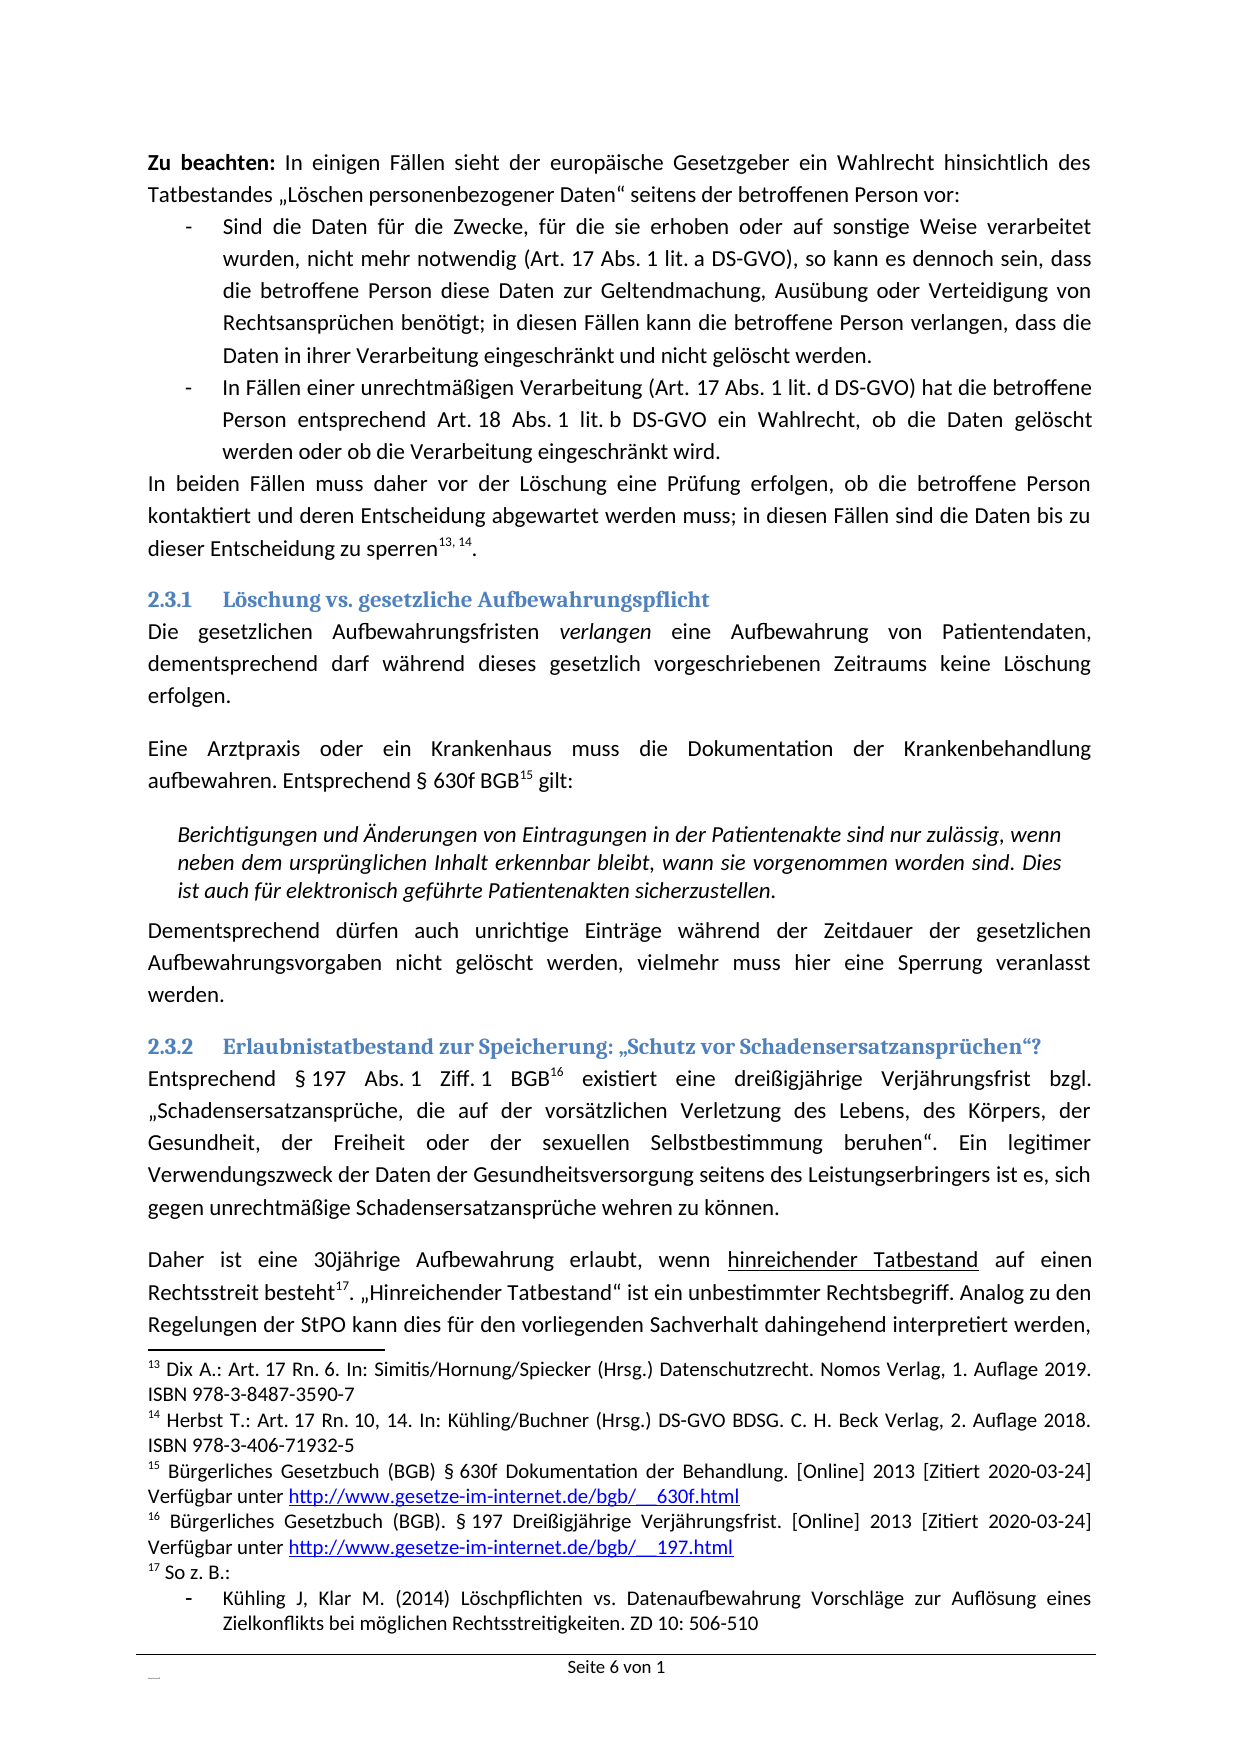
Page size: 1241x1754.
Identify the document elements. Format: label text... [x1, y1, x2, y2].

text Zu beachten: In einigen Fällen sieht der europäische Gesetzgeber ein Wahlrecht hinsichtlich des Tatbestandes „Löschen personenbezogener Daten“ seitens der betroffenen Person vor: [148, 148, 1093, 208]
text Berichtigungen und Änderungen von Eintragungen in der Patientenakte sind nur zulässig, wenn neben dem ursprünglichen Inhalt erkennbar bleibt, wann sie vorgenommen worden sind. Dies ist auch für elektronisch geführte Patientenakten sicherzustellen. [177, 820, 1063, 904]
text Dementsprechend dürfen auch unrichtige Einträge während der Zeitdauer der gesetzlichen Aufbewahrungsvorgaben nicht gelöscht werden, vielmehr muss hier eine Sperrung veranlasst werden. [148, 916, 1093, 1009]
text Entsprechend § 197 Abs. 1 Ziff. 1 BGB existiert eine dreißigjährige Verjährungsfrist bzgl. „Schadensersatzansprüche, die auf der vorsätzlichen Verletzung des Lebens, des Körpers, der Gesundheit, der Freiheit oder der sexuellen Selbstbestimmung beruhen“. Ein legitimer Verwendungszweck der Daten der Gesundheitsversorgung seitens des Leistungserbringers ist es, sich gegen unrechtmäßige Schadensersatzansprüche wehren zu können. [148, 1064, 1093, 1221]
text Die gesetzlichen Aufbewahrungsfristen verlangen eine Aufbewahrung von Patientendaten, dementsprechend darf während dieses gesetzlich vorgeschriebenen Zeitraums keine Löschung erfolgen. [148, 617, 1093, 709]
subtitle Löschung vs. gesetzliche Aufbewahrungspflicht [148, 587, 1093, 613]
list In Fällen einer unrechtmäßigen Verarbeitung (Art. 17 Abs. 1 lit. d DS-GVO) hat die betroffene Person entsprechend Art. 18 Abs. 1 lit. b DS-GVO ein Wahlrecht, ob die Daten gelöscht werden oder ob die Verarbeitung eingeschränkt wird. [185, 373, 1093, 465]
text Eine Arztpraxis oder ein Krankenhaus muss die Dokumentation der Krankenbehandlung aufbewahren. Entsprechend § 630f BGB gilt: [148, 734, 1093, 795]
list Sind die Daten für die Zwecke, für die sie erhoben oder auf sonstige Weise verarbeitet wurden, nicht mehr notwendig (Art. 17 Abs. 1 lit. a DS-GVO), so kann es dennoch sein, dass die betroffene Person diese Daten zur Geltendmachung, Ausübung oder Verteidigung von Rechtsansprüchen benötigt; in diesen Fällen kann die betroffene Person verlangen, dass die Daten in ihrer Verarbeitung eingeschränkt und nicht gelöscht werden. [185, 212, 1093, 369]
text In beiden Fällen muss daher vor der Löschung eine Prüfung erfolgen, ob die betroffene Person kontaktiert und deren Entscheidung abgewartet werden muss; in diesen Fällen sind die Daten bis zu dieser Entscheidung zu sperren, . [148, 469, 1093, 562]
subtitle Erlaubnistatbestand zur Speicherung: „Schutz vor Schadensersatzansprüchen“? [148, 1034, 1093, 1060]
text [148, 1246, 1093, 1338]
